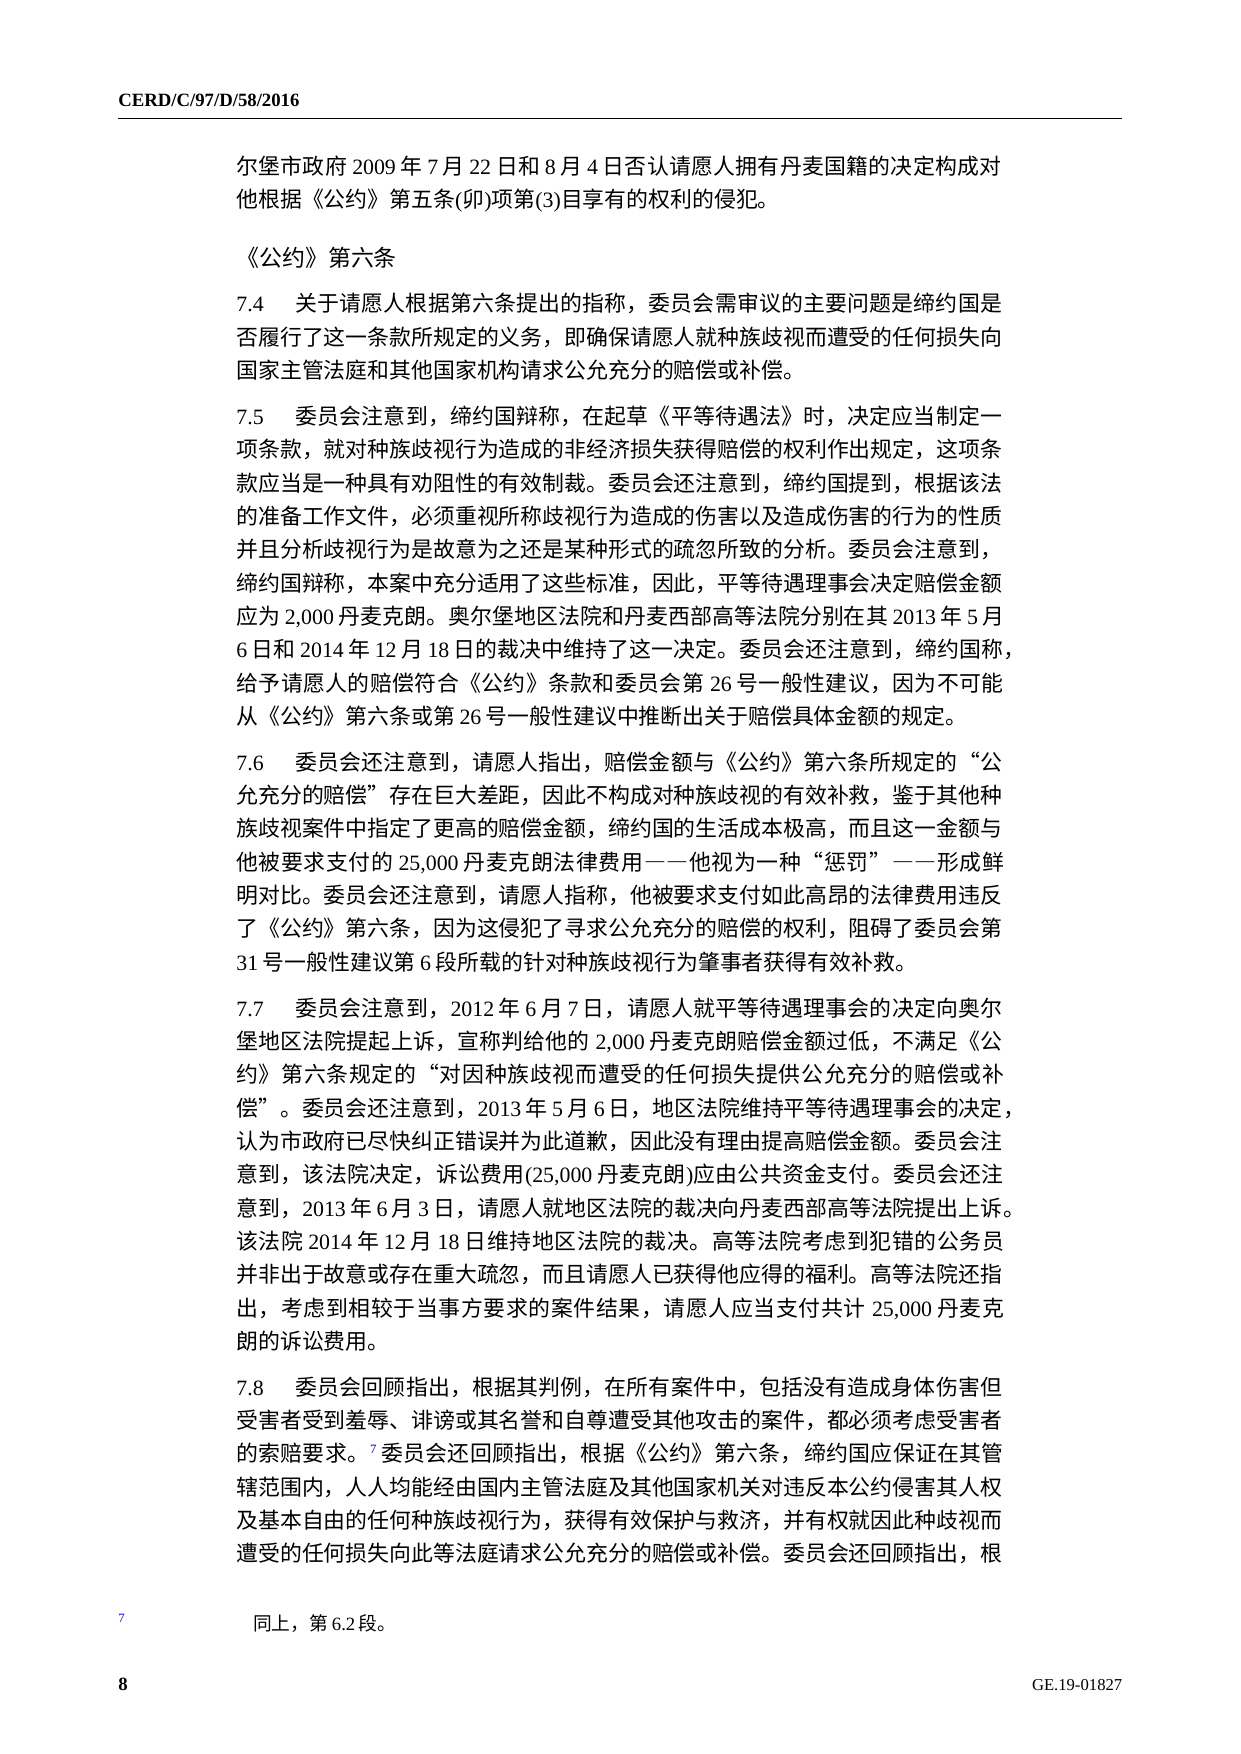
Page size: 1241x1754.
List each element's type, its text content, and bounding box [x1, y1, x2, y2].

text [236, 148, 1004, 214]
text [236, 1368, 1004, 1568]
text 7.6 委员会还注意到，请愿人指出，赔偿金额与《公约》第六条所规定的“公允充分的赔偿”存在巨大差距，因此不构成对种族歧视的有效补救，鉴于其他种族歧视案件中指定了更高的赔偿金额，缔约国的生活成本极高，而且这一金额与他被要求支付的25,000丹麦克朗法律费用――他视为一种“惩罚”――形成鲜明对比。委员会还注意到，请愿人指称，他被要求支付如此高昂的法律费用违反了《公约》第六条，因为这侵犯了寻求公允充分的赔偿的权利，阻碍了委员会第31号一般性建议第6段所载的针对种族歧视行为肇事者获得有效补救。 [236, 743, 1004, 977]
text 7.5 委员会注意到，缔约国辩称，在起草《平等待遇法》时，决定应当制定一项条款，就对种族歧视行为造成的非经济损失获得赔偿的权利作出规定，这项条款应当是一种具有劝阻性的有效制裁。委员会还注意到，缔约国提到，根据该法的准备工作文件，必须重视所称歧视行为造成的伤害以及造成伤害的行为的性质，并且分析歧视行为是故意为之还是某种形式的疏忽所致的分析。委员会注意到，缔约国辩称，本案中充分适用了这些标准，因此，平等待遇理事会决定赔偿金额应为2,000丹麦克朗。奥尔堡地区法院和丹麦西部高等法院分别在其2013年5月6日和2014年12月18日的裁决中维持了这一决定。委员会还注意到，缔约国称，给予请愿人的赔偿符合《公约》条款和委员会第26号一般性建议，因为不可能从《公约》第六条或第26号一般性建议中推断出关于赔偿具体金额的规定。 [236, 398, 1004, 731]
text 7.4 关于请愿人根据第六条提出的指称，委员会需审议的主要问题是缔约国是否履行了这一条款所规定的义务，即确保请愿人就种族歧视而遭受的任何损失向国家主管法庭和其他国家机构请求公允充分的赔偿或补偿。 [236, 285, 1004, 385]
text 7.7 委员会注意到，2012年6月7日，请愿人就平等待遇理事会的决定向奥尔堡地区法院提起上诉，宣称判给他的2,000丹麦克朗赔偿金额过低，不满足《公约》第六条规定的“对因种族歧视而遭受的任何损失提供公允充分的赔偿或补偿”。委员会还注意到，2013年5月6日，地区法院维持平等待遇理事会的决定，认为市政府已尽快纠正错误并为此道歉，因此没有理由提高赔偿金额。委员会注意到，该法院决定，诉讼费用(25,000丹麦克朗)应由公共资金支付。委员会还注意到，2013年6月3日，请愿人就地区法院的裁决向丹麦西部高等法院提出上诉。该法院2014年12月18日维持地区法院的裁决。高等法院考虑到犯错的公务员并非出于故意或存在重大疏忽，而且请愿人已获得他应得的福利。高等法院还指出，考虑到相较于当事方要求的案件结果，请愿人应当支付共计25,000丹麦克朗的诉讼费用。 [236, 989, 1004, 1356]
text 《公约》第六条 [118, 239, 1004, 273]
